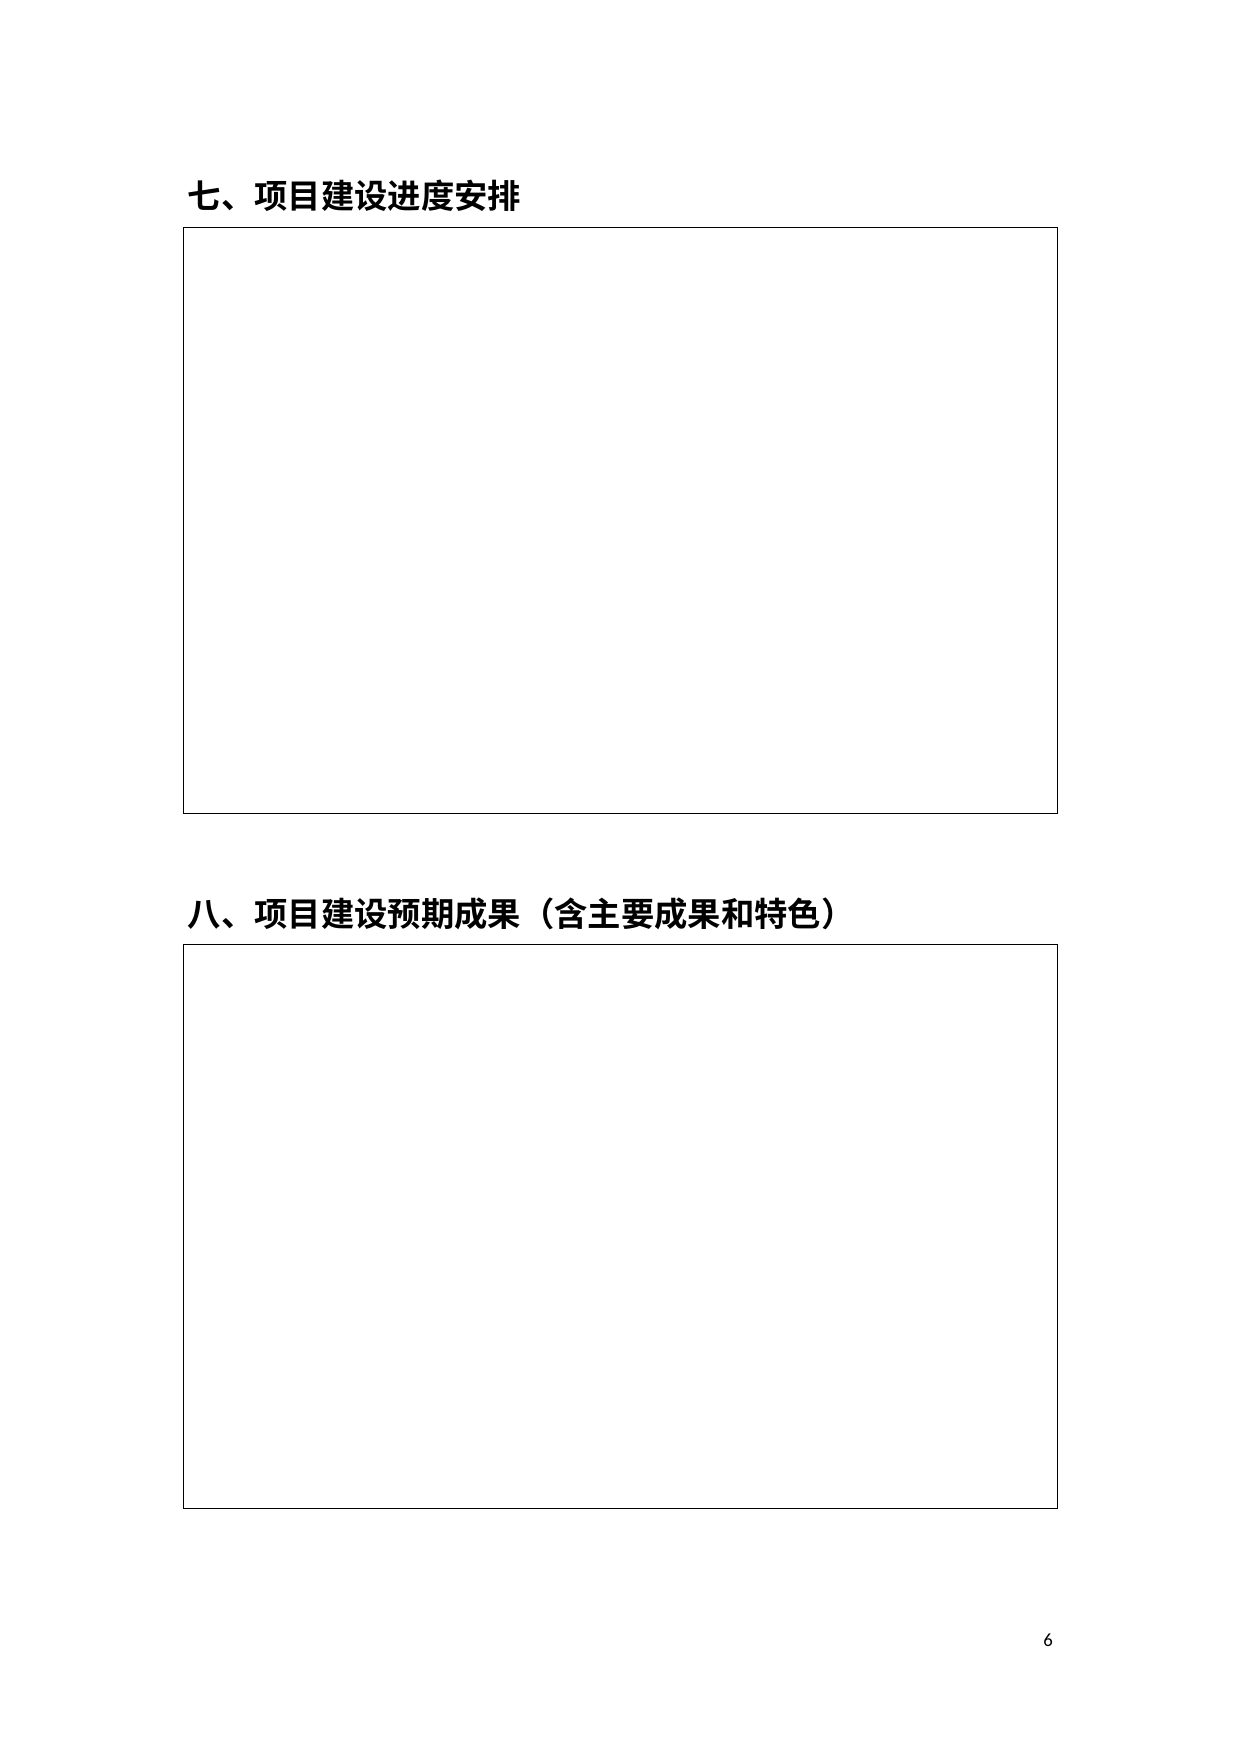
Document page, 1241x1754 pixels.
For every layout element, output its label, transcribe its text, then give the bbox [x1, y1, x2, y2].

table_header [184, 228, 1057, 813]
text 八、项目建设预期成果（含主要成果和特色） [187, 879, 1053, 944]
table_header [184, 945, 1057, 1507]
text 七、项目建设进度安排 [187, 162, 1053, 227]
